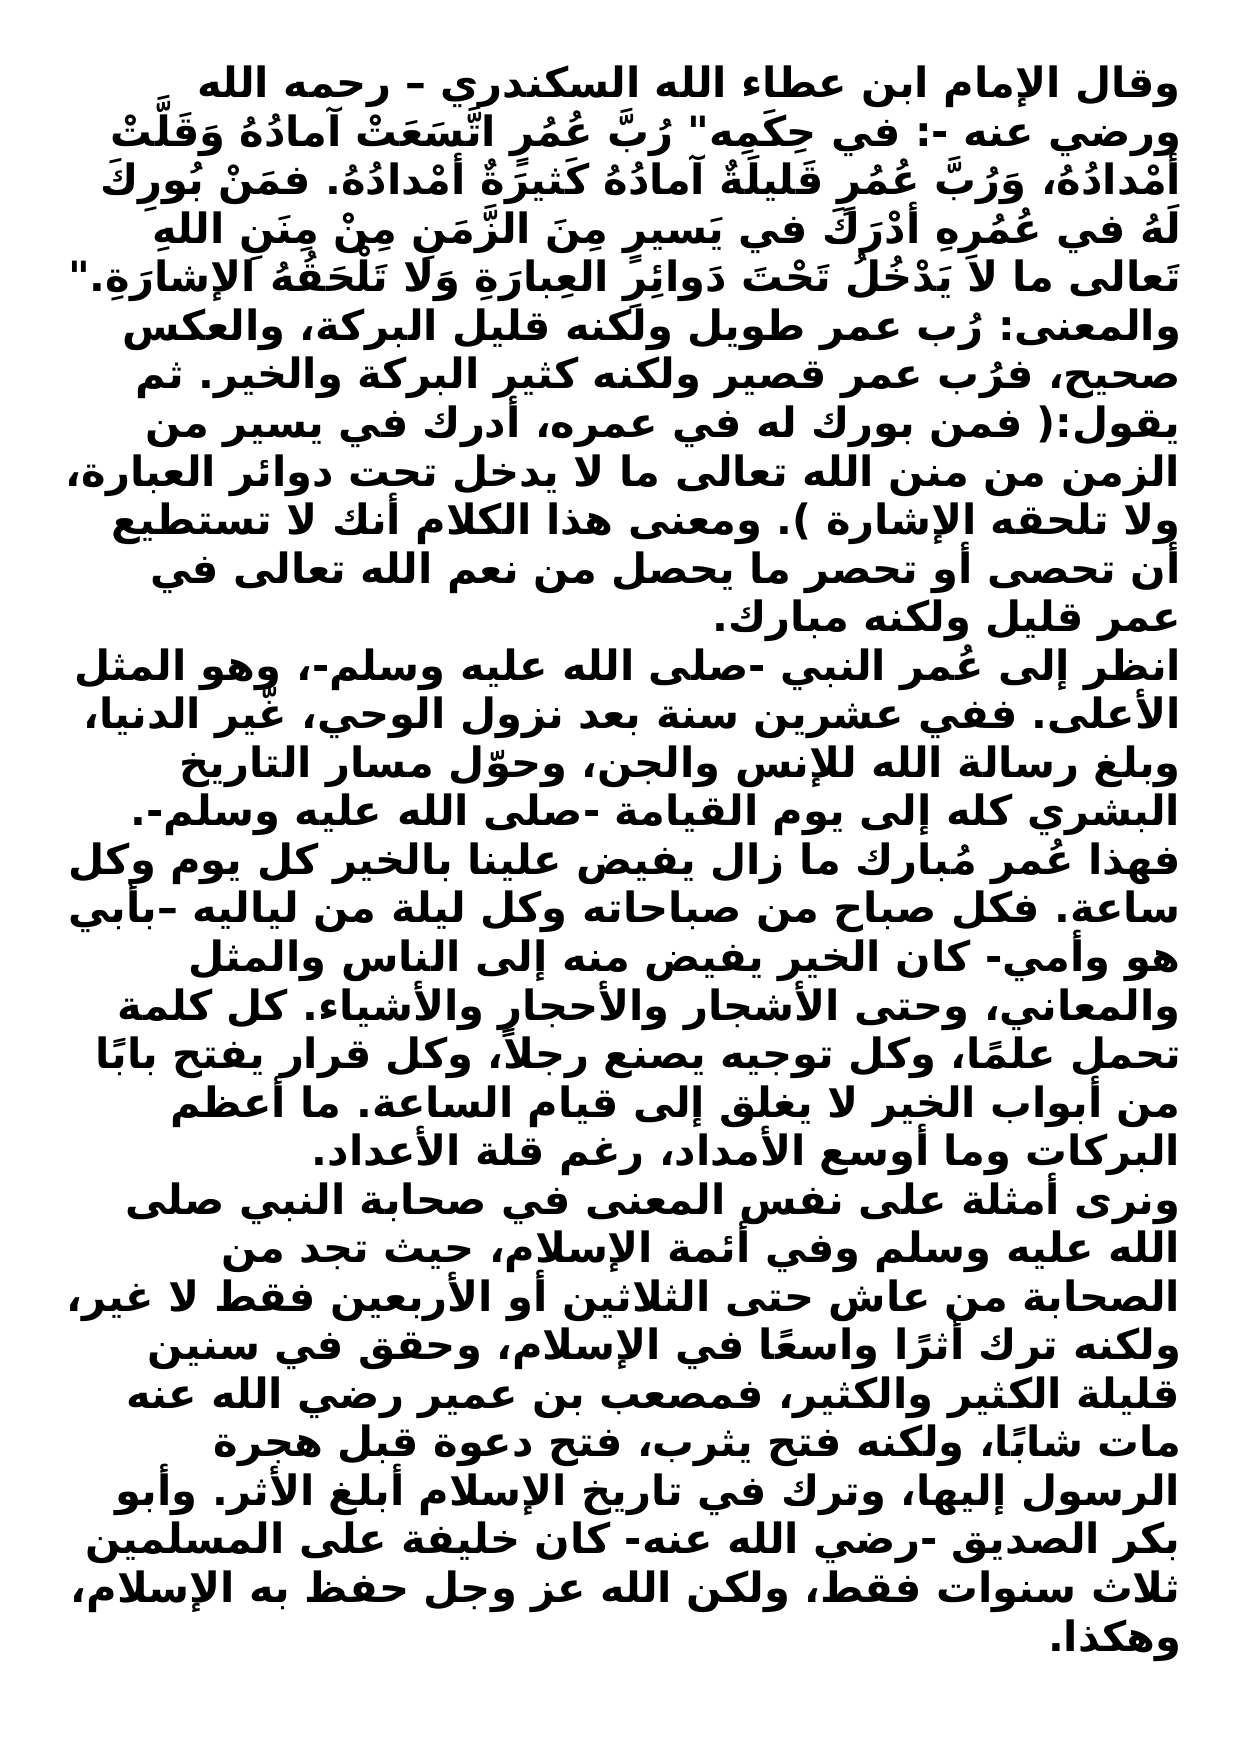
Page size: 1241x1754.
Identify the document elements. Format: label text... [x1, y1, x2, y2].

text ونرى أمثلة على نفس المعنى في صحابة النبي صلى الله عليه وسلم وفي أئمة الإسلام، حيث تجد من الصحابة من عاش حتى الثلاثين أو الأربعين فقط لا غير، ولكنه ترك أثرًا واسعًا في الإسلام، وحقق في سنين قليلة الكثير والكثير، فمصعب بن عمير رضي الله عنه مات شابًا، ولكنه فتح يثرب، فتح دعوة قبل هجرة الرسول إليها، وترك في تاريخ الإسلام أبلغ الأثر. وأبو بكر الصديق -رضي الله عنه- كان خليفة على المسلمين ثلاث سنوات فقط، ولكن الله عز وجل حفظ به الإسلام، وهكذا. [59, 1176, 1181, 1661]
text والمعنى: رُب عمر طويل ولكنه قليل البركة، والعكس صحيح، فرُب عمر قصير ولكنه كثير البركة والخير. ثم يقول:( فمن بورك له في عمره، أدرك في يسير من الزمن من منن الله تعالى ما لا يدخل تحت دوائر العبارة، ولا تلحقه الإشارة ). ومعنى هذا الكلام أنك لا تستطيع أن تحصى أو تحصر ما يحصل من نعم الله تعالى في عمر قليل ولكنه مبارك. [59, 302, 1181, 642]
text وقال الإمام ابن عطاء الله السكندري – رحمه الله ورضي عنه -: في حِكَمِه" رُبَّ عُمُرٍ اتَّسَعَتْ آمادُهُ وَقَلَّتْ أمْدادُهُ، وَرُبَّ عُمُرٍ قَليلَةٌ آمادُهُ كَثيرَةٌ أمْدادُهُ. فمَنْ بُورِكَ لَهُ في عُمُرِهِ أدْرَكَ في يَسيرٍ مِنَ الزَّمَنِ مِنْ مِنَنِ اللهِ تَعالى ما لا يَدْخُلُ تَحْتَ دَوائِرِ العِبارَةِ وَلا تَلْحَقُهُ الإشارَةِ." [59, 59, 1181, 302]
text انظر إلى عُمر النبي -صلى الله عليه وسلم-، وهو المثل الأعلى. ففي عشرين سنة بعد نزول الوحي، غّير الدنيا، وبلغ رسالة الله للإنس والجن، وحوّل مسار التاريخ البشري كله إلى يوم القيامة -صلى الله عليه وسلم-. فهذا عُمر مُبارك ما زال يفيض علينا بالخير كل يوم وكل ساعة. فكل صباح من صباحاته وكل ليلة من لياليه –بأبي هو وأمي- كان الخير يفيض منه إلى الناس والمثل والمعاني، وحتى الأشجار والأحجار والأشياء. كل كلمة تحمل علمًا، وكل توجيه يصنع رجلاً، وكل قرار يفتح بابًا من أبواب الخير لا يغلق إلى قيام الساعة. ما أعظم البركات وما أوسع الأمداد، رغم قلة الأعداد. [59, 642, 1181, 1176]
